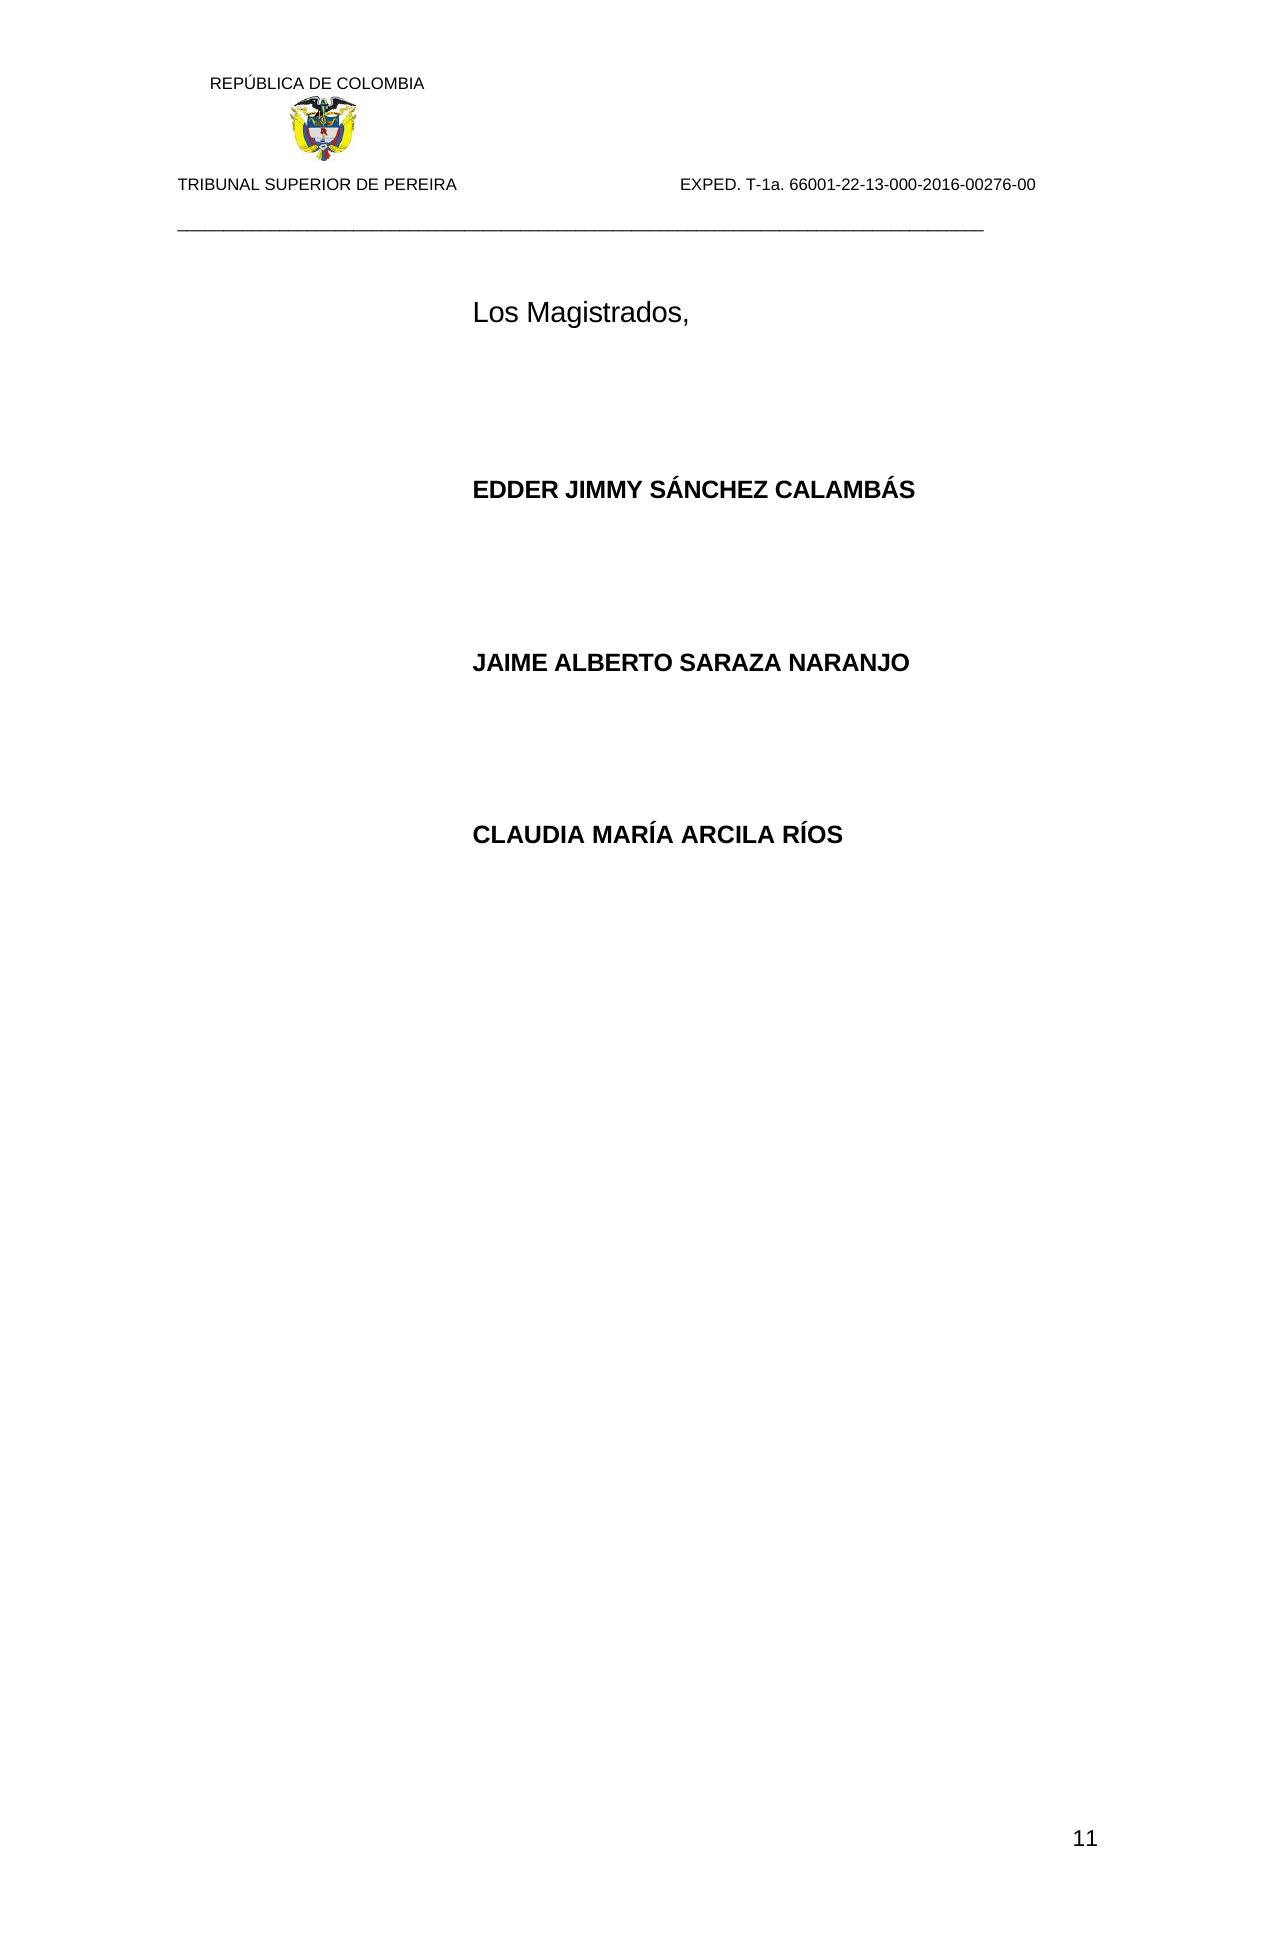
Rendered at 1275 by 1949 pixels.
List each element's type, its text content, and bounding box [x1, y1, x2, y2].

text EDDER JIMMY SÁNCHEZ CALAMBÁS [177, 475, 1098, 504]
picture [289, 96, 357, 161]
text CLAUDIA MARÍA ARCILA RÍOS [177, 820, 1098, 849]
text JAIME ALBERTO SARAZA NARANJO [177, 647, 1098, 676]
text Los Magistrados, [177, 295, 1098, 329]
